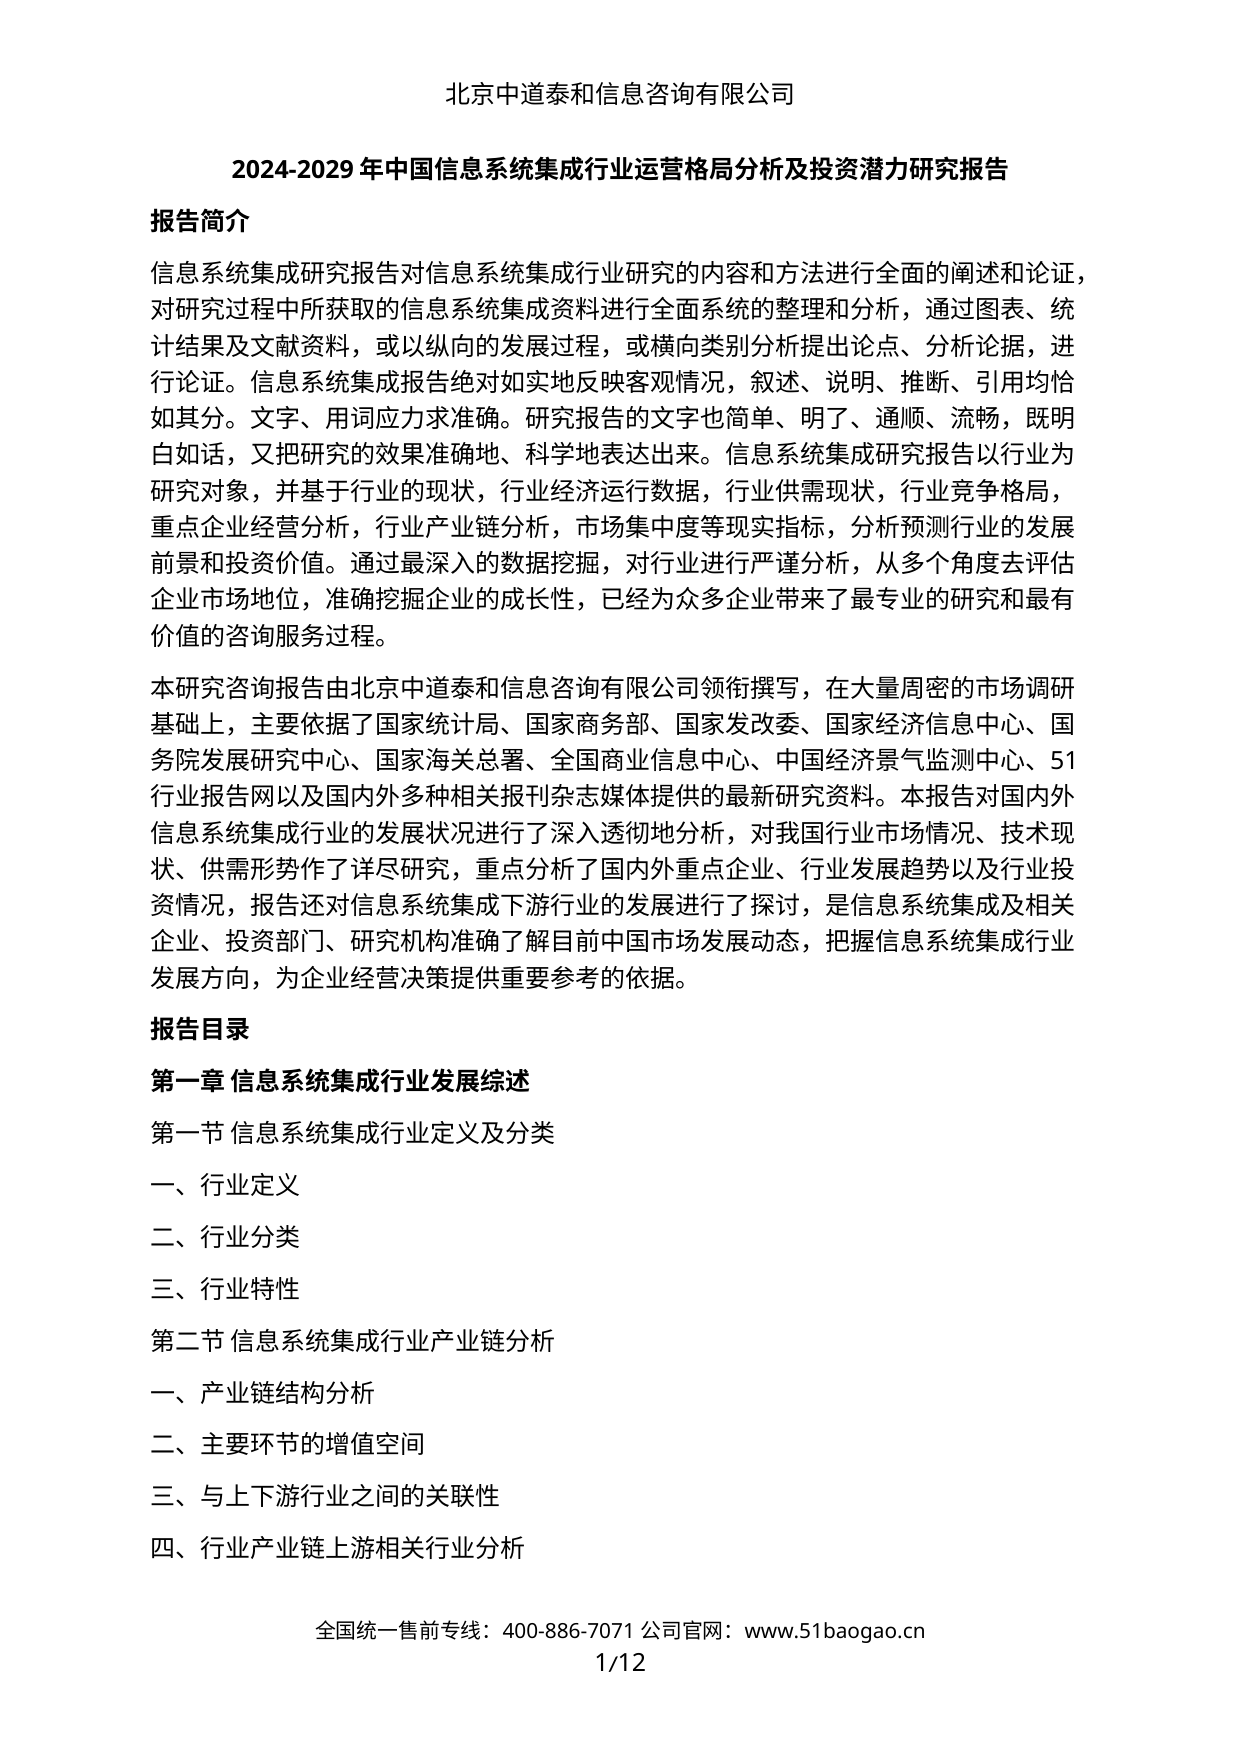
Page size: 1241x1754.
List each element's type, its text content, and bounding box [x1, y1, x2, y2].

text 报告简介 [150, 202, 1090, 238]
text 一、产业链结构分析 [150, 1373, 1090, 1409]
text 二、主要环节的增值空间 [150, 1425, 1090, 1461]
text 2024-2029年中国信息系统集成行业运营格局分析及投资潜力研究报告 [150, 150, 1090, 186]
text 三、与上下游行业之间的关联性 [150, 1477, 1090, 1513]
text 本研究咨询报告由北京中道泰和信息咨询有限公司领衔撰写，在大量周密的市场调研基础上，主要依据了国家统计局、国家商务部、国家发改委、国家经济信息中心、国务院发展研究中心、国家海关总署、全国商业信息中心、中国经济景气监测中心、51行业报告网以及国内外多种相关报刊杂志媒体提供的最新研究资料。本报告对国内外信息系统集成行业的发展状况进行了深入透彻地分析，对我国行业市场情况、技术现状、供需形势作了详尽研究，重点分析了国内外重点企业、行业发展趋势以及行业投资情况，报告还对信息系统集成下游行业的发展进行了探讨，是信息系统集成及相关企业、投资部门、研究机构准确了解目前中国市场发展动态，把握信息系统集成行业发展方向，为企业经营决策提供重要参考的依据。 [150, 668, 1090, 994]
text 四、行业产业链上游相关行业分析 [150, 1529, 1090, 1565]
text 第一章 信息系统集成行业发展综述 [150, 1062, 1090, 1098]
text 二、行业分类 [150, 1217, 1090, 1254]
text 三、行业特性 [150, 1269, 1090, 1306]
text 报告目录 [150, 1010, 1090, 1046]
text 第一节 信息系统集成行业定义及分类 [150, 1114, 1090, 1150]
text 信息系统集成研究报告对信息系统集成行业研究的内容和方法进行全面的阐述和论证，对研究过程中所获取的信息系统集成资料进行全面系统的整理和分析，通过图表、统计结果及文献资料，或以纵向的发展过程，或横向类别分析提出论点、分析论据，进行论证。信息系统集成报告绝对如实地反映客观情况，叙述、说明、推断、引用均恰如其分。文字、用词应力求准确。研究报告的文字也简单、明了、通顺、流畅，既明白如话，又把研究的效果准确地、科学地表达出来。信息系统集成研究报告以行业为研究对象，并基于行业的现状，行业经济运行数据，行业供需现状，行业竞争格局，重点企业经营分析，行业产业链分析，市场集中度等现实指标，分析预测行业的发展前景和投资价值。通过最深入的数据挖掘，对行业进行严谨分析，从多个角度去评估企业市场地位，准确挖掘企业的成长性，已经为众多企业带来了最专业的研究和最有价值的咨询服务过程。 [150, 254, 1090, 652]
text 第二节 信息系统集成行业产业链分析 [150, 1321, 1090, 1357]
text 一、行业定义 [150, 1166, 1090, 1202]
